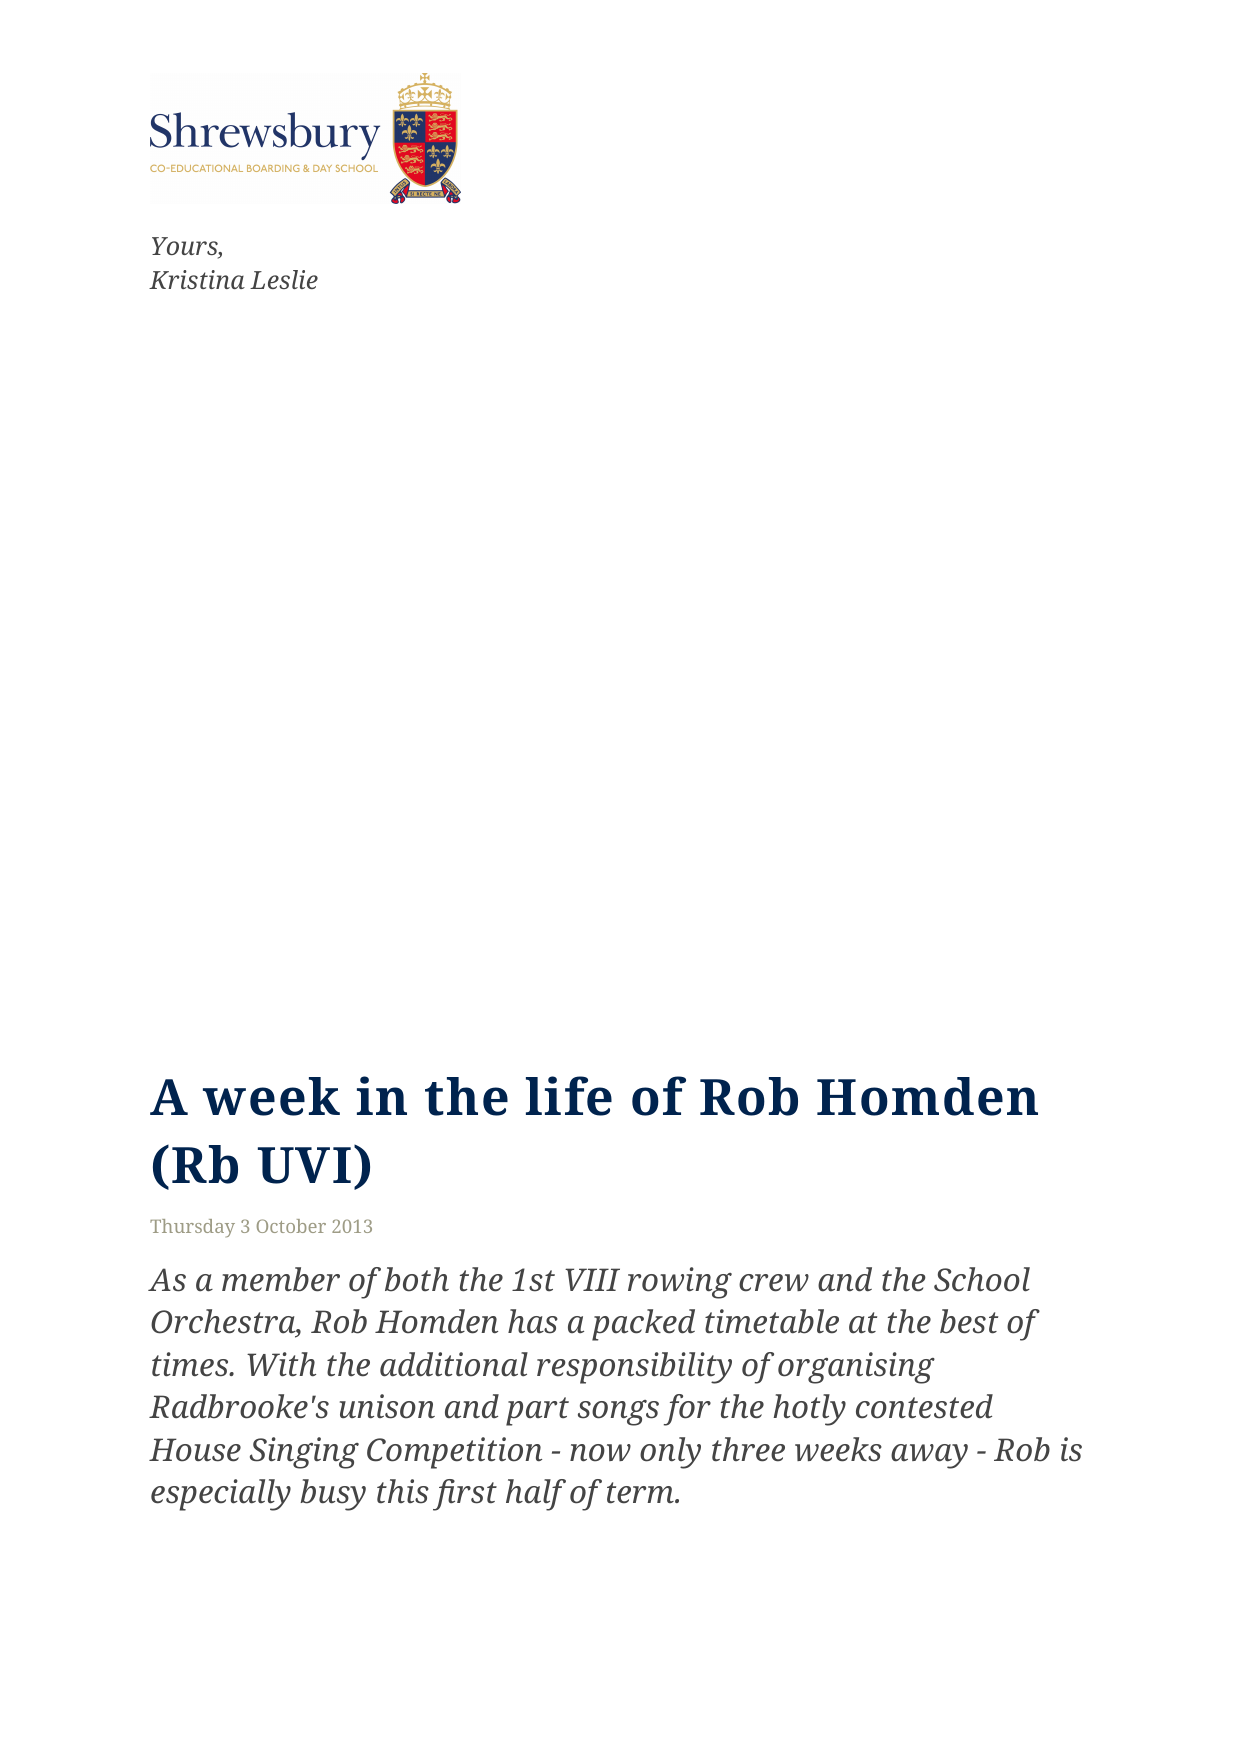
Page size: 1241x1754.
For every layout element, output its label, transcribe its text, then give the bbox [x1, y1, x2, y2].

text As a member of both the 1st VIII rowing crew and the School Orchestra, Rob Homden has a packed timetable at the best of times. With the additional responsibility of organising Radbrooke's unison and part songs for the hotly contested House Singing Competition - now only three weeks away - Rob is especially busy this first half of term. [150, 1257, 1090, 1513]
text Thursday 3 October 2013 [150, 1213, 1090, 1239]
subtitle A week in the life of Rob Homden (Rb UVI) [150, 1061, 1090, 1198]
picture [150, 73, 461, 204]
text Yours, Kristina Leslie [150, 228, 1090, 296]
